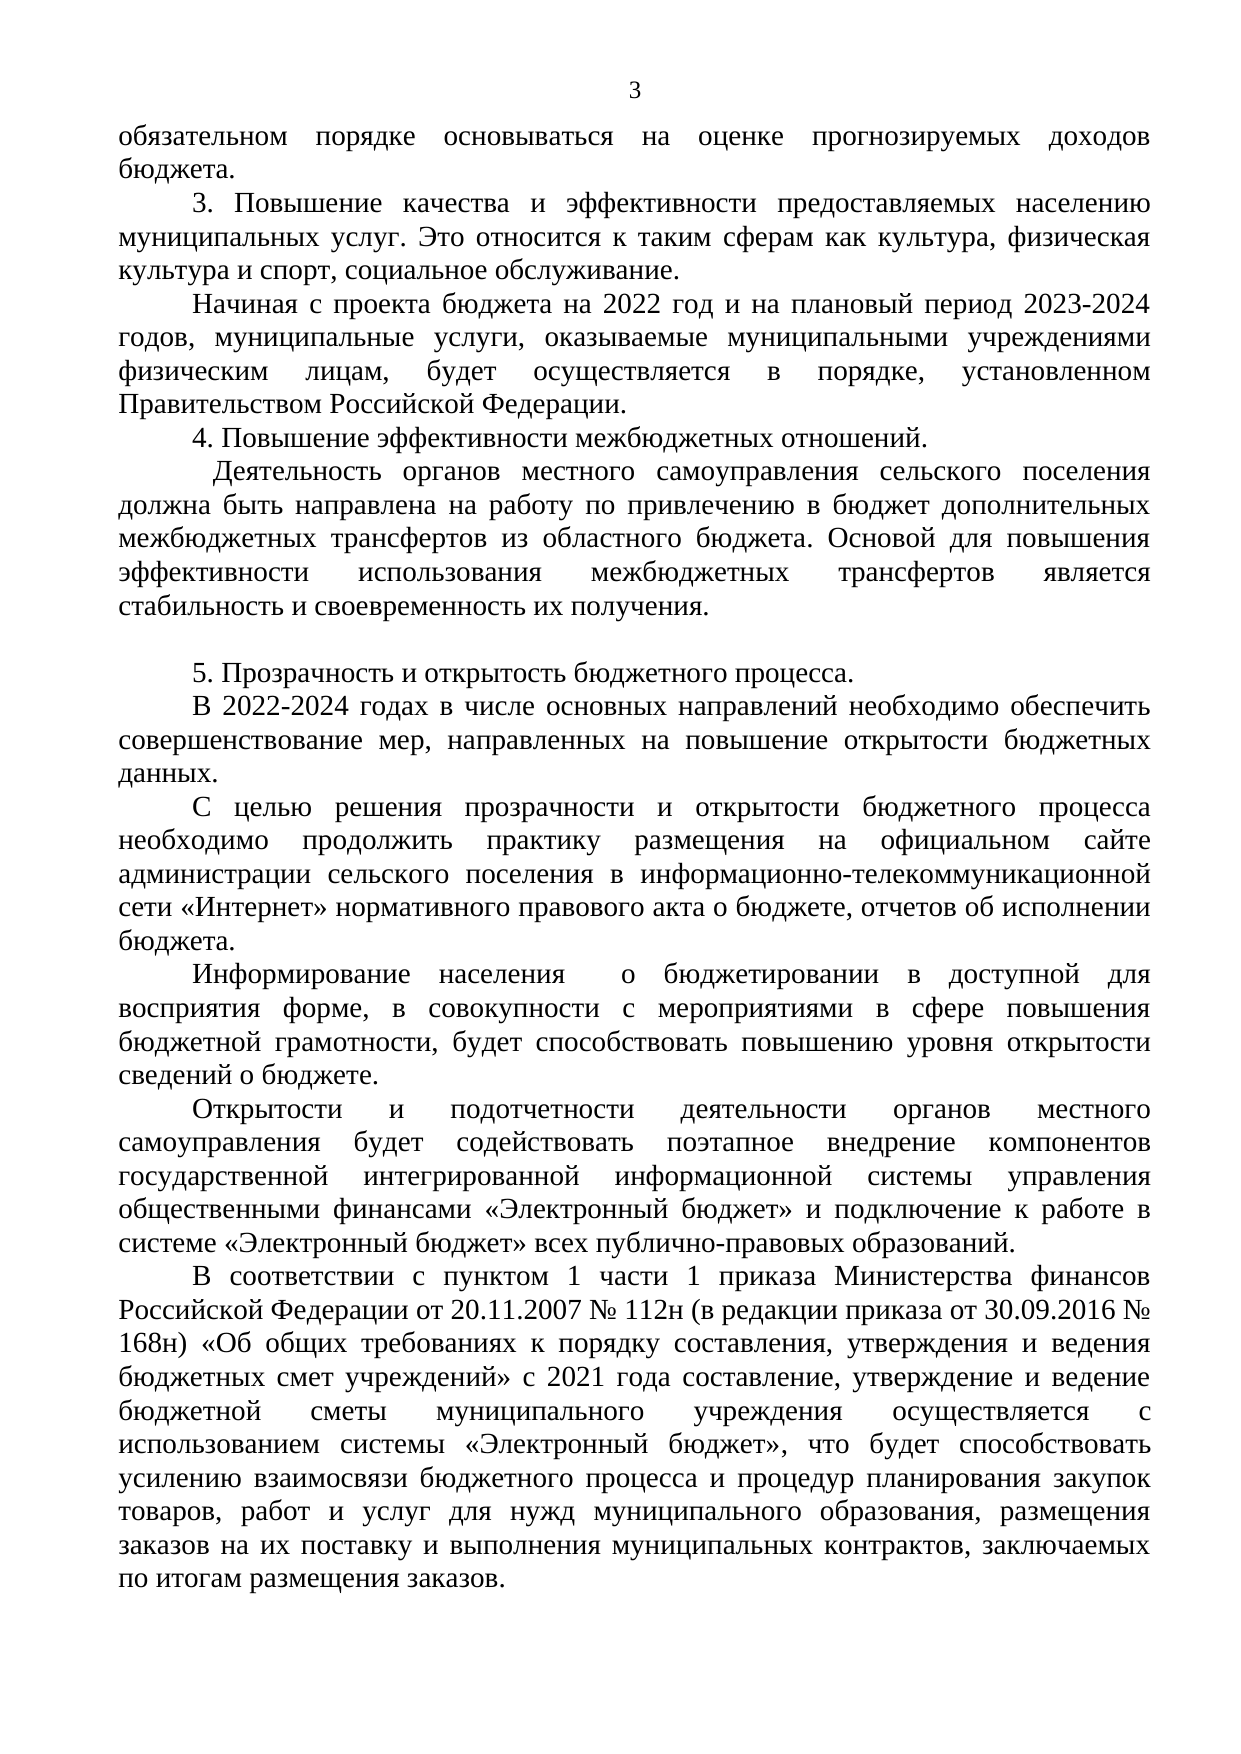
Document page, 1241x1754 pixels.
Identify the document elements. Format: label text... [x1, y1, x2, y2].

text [118, 118, 1152, 185]
text В соответствии с пунктом 1 части 1 приказа Министерства финансов Российской Федерации от 20.11.2007 № 112н (в редакции приказа от 30.09.2016 № 168н) «Об общих требованиях к порядку составления, утверждения и ведения бюджетных смет учреждений» с 2021 года составление, утверждение и ведение бюджетной сметы муниципального учреждения осуществляется с использованием системы «Электронный бюджет», что будет способствовать усилению взаимосвязи бюджетного процесса и процедур планирования закупок товаров, работ и услуг для нужд муниципального образования, размещения заказов на их поставку и выполнения муниципальных контрактов, заключаемых по итогам размещения заказов. [118, 1258, 1152, 1594]
text 5. Прозрачность и открытость бюджетного процесса. [118, 655, 1152, 688]
text В 2022-2024 годах в числе основных направлений необходимо обеспечить совершенствование мер, направленных на повышение открытости бюджетных данных. [118, 688, 1152, 789]
text 4. Повышение эффективности межбюджетных отношений. [118, 420, 1152, 453]
text Открытости и подотчетности деятельности органов местного самоуправления будет содействовать поэтапное внедрение компонентов государственной интегрированной информационной системы управления общественными финансами «Электронный бюджет» и подключение к работе в системе «Электронный бюджет» всех публично-правовых образований. [118, 1091, 1152, 1258]
text 3. Повышение качества и эффективности предоставляемых населению муниципальных услуг. Это относится к таким сферам как культура, физическая культура и спорт, социальное обслуживание. [118, 185, 1152, 286]
text Деятельность органов местного самоуправления сельского поселения должна быть направлена на работу по привлечению в бюджет дополнительных межбюджетных трансфертов из областного бюджета. Основой для повышения эффективности использования межбюджетных трансфертов является стабильность и своевременность их получения. [118, 453, 1152, 621]
text Информирование населения о бюджетировании в доступной для восприятия форме, в совокупности с мероприятиями в сфере повышения бюджетной грамотности, будет способствовать повышению уровня открытости сведений о бюджете. [118, 957, 1152, 1091]
text Начиная с проекта бюджета на 2022 год и на плановый период 2023-2024 годов, муниципальные услуги, оказываемые муниципальными учреждениями физическим лицам, будет осуществляется в порядке, установленном Правительством Российской Федерации. [118, 286, 1152, 420]
text С целью решения прозрачности и открытости бюджетного процесса необходимо продолжить практику размещения на официальном сайте администрации сельского поселения в информационно-телекоммуникационной сети «Интернет» нормативного правового акта о бюджете, отчетов об исполнении бюджета. [118, 789, 1152, 957]
